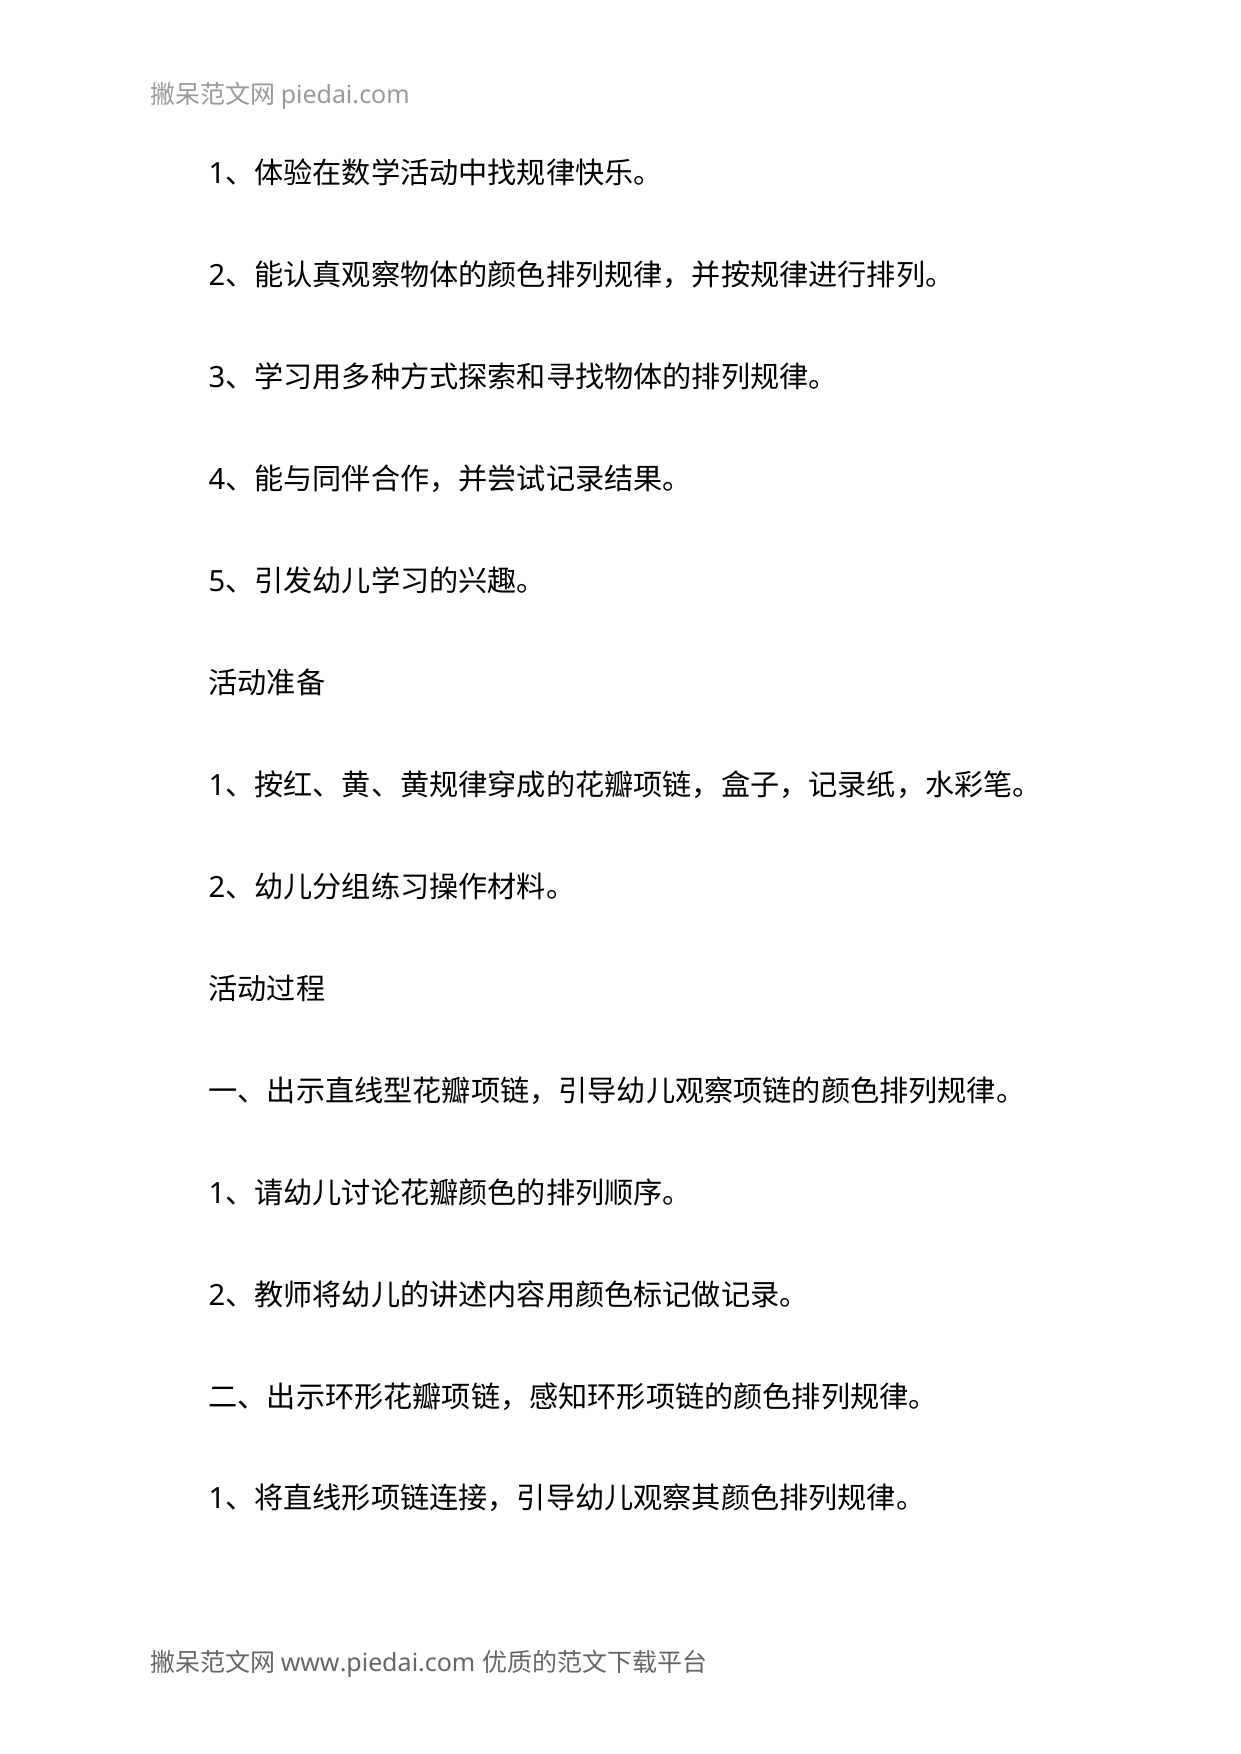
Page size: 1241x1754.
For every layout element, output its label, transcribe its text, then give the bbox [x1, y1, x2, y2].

text 1、请幼儿讨论花瓣颜色的排列顺序。 [150, 1169, 1090, 1212]
text 活动过程 [150, 966, 1090, 1008]
text 1、将直线形项链连接，引导幼儿观察其颜色排列规律。 [150, 1475, 1090, 1517]
text 二、出示环形花瓣项链，感知环形项链的颜色排列规律。 [150, 1373, 1090, 1415]
text 2、教师将幼儿的讲述内容用颜色标记做记录。 [150, 1271, 1090, 1313]
text 1、按红、黄、黄规律穿成的花瓣项链，盒子，记录纸，水彩笔。 [150, 762, 1090, 804]
text 5、引发幼儿学习的兴趣。 [150, 558, 1090, 600]
text 4、能与同伴合作，并尝试记录结果。 [150, 456, 1090, 498]
text 2、幼儿分组练习操作材料。 [150, 864, 1090, 906]
text 活动准备 [150, 660, 1090, 702]
text 2、能认真观察物体的颜色排列规律，并按规律进行排列。 [150, 252, 1090, 294]
text 一、出示直线型花瓣项链，引导幼儿观察项链的颜色排列规律。 [150, 1067, 1090, 1110]
text 3、学习用多种方式探索和寻找物体的排列规律。 [150, 354, 1090, 396]
text 1、体验在数学活动中找规律快乐。 [150, 150, 1090, 192]
